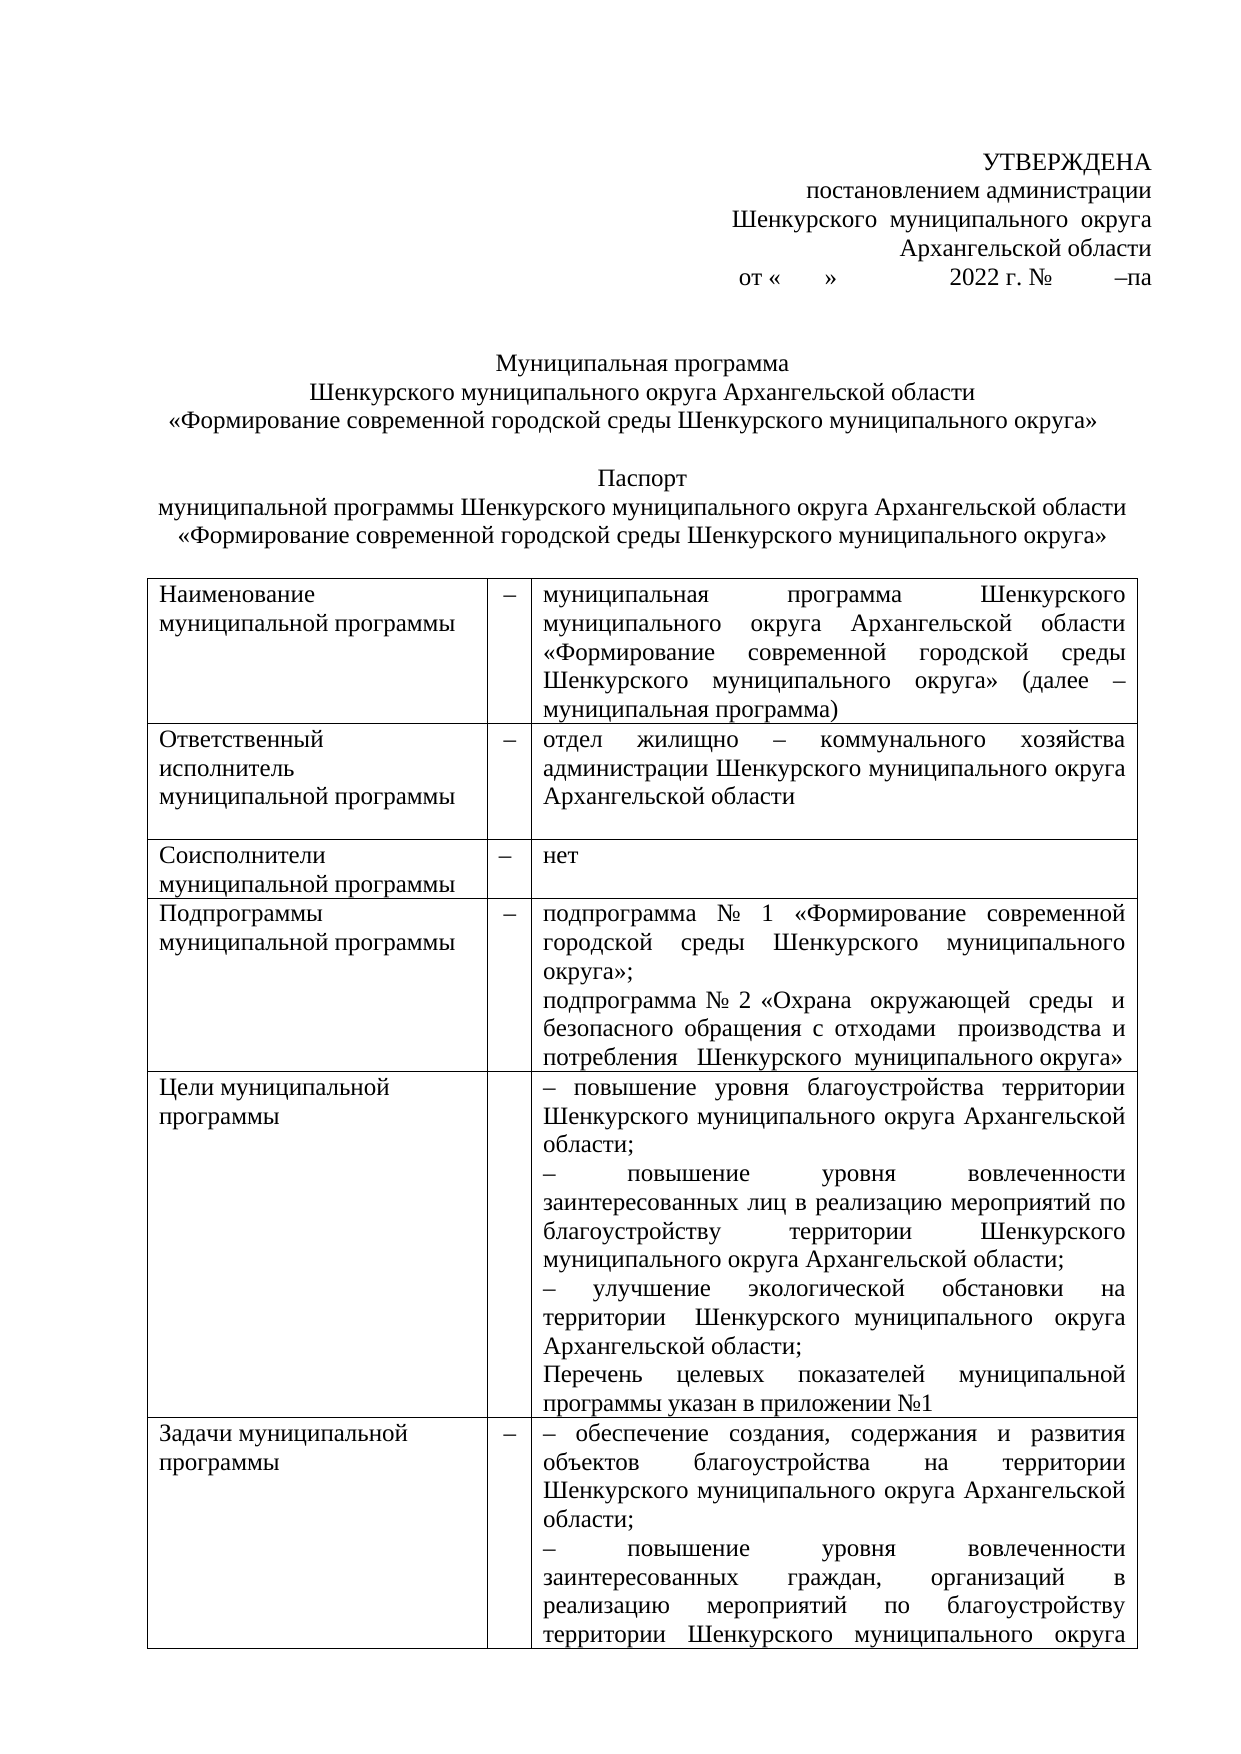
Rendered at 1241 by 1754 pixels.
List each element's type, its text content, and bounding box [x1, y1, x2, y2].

table_cell подпрограмма № 1 «Формирование современной городской среды Шенкурского муниципального округа»; подпрограмма № 2 «Охрана окружающей среды и безопасного обращения с отходами производства и потребления Шенкурского муниципального округа» [532, 899, 1137, 1071]
text постановлением администрации [639, 176, 1152, 204]
table_cell [488, 1072, 531, 1417]
table_cell – повышение уровня благоустройства территории Шенкурского муниципального округа Архангельской области; – повышение уровня вовлеченности заинтересованных лиц в реализацию мероприятий по благоустройству территории Шенкурского муниципального округа Архангельской области; – улучшение экологической обстановки на территории Шенкурского муниципального округа Архангельской области; Перечень целевых показателей муниципальной программы указан в приложении №1 [532, 1072, 1137, 1417]
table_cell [148, 1418, 487, 1648]
table_cell – [488, 840, 531, 897]
table_header – [488, 579, 531, 723]
text муниципальной программы Шенкурского муниципального округа Архангельской области «Формирование современной городской среды Шенкурского муниципального округа» [133, 492, 1152, 549]
table_cell – [488, 724, 531, 839]
table_cell Ответственный исполнитель муниципальной программы [148, 724, 487, 839]
table_header муниципальная программа Шенкурского муниципального округа Архангельской области «Формирование современной городской среды Шенкурского муниципального округа» (далее – муниципальная программа) [532, 579, 1137, 723]
table_header Наименование муниципальной программы [148, 579, 487, 723]
table_cell Цели муниципальной программы [148, 1072, 487, 1417]
text Паспорт [133, 463, 1152, 492]
text Шенкурского муниципального округа Архангельской области [639, 204, 1152, 262]
table_cell нет [532, 840, 1137, 897]
text «Формирование современной городской среды Шенкурского муниципального округа» [114, 406, 1152, 434]
text УТВЕРЖДЕНА [639, 147, 1152, 176]
table_cell Соисполнители муниципальной программы [148, 840, 487, 897]
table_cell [532, 1418, 1137, 1648]
text Шенкурского муниципального округа Архангельской области [133, 377, 1152, 406]
table_cell отдел жилищно – коммунального хозяйства администрации Шенкурского муниципального округа Архангельской области [532, 724, 1137, 839]
text Муниципальная программа [133, 348, 1152, 377]
table_cell Подпрограммы муниципальной программы [148, 899, 487, 1071]
table_cell – [488, 899, 531, 1071]
table_cell – [488, 1418, 531, 1648]
text от « » 2022 г. № –па [639, 262, 1152, 291]
